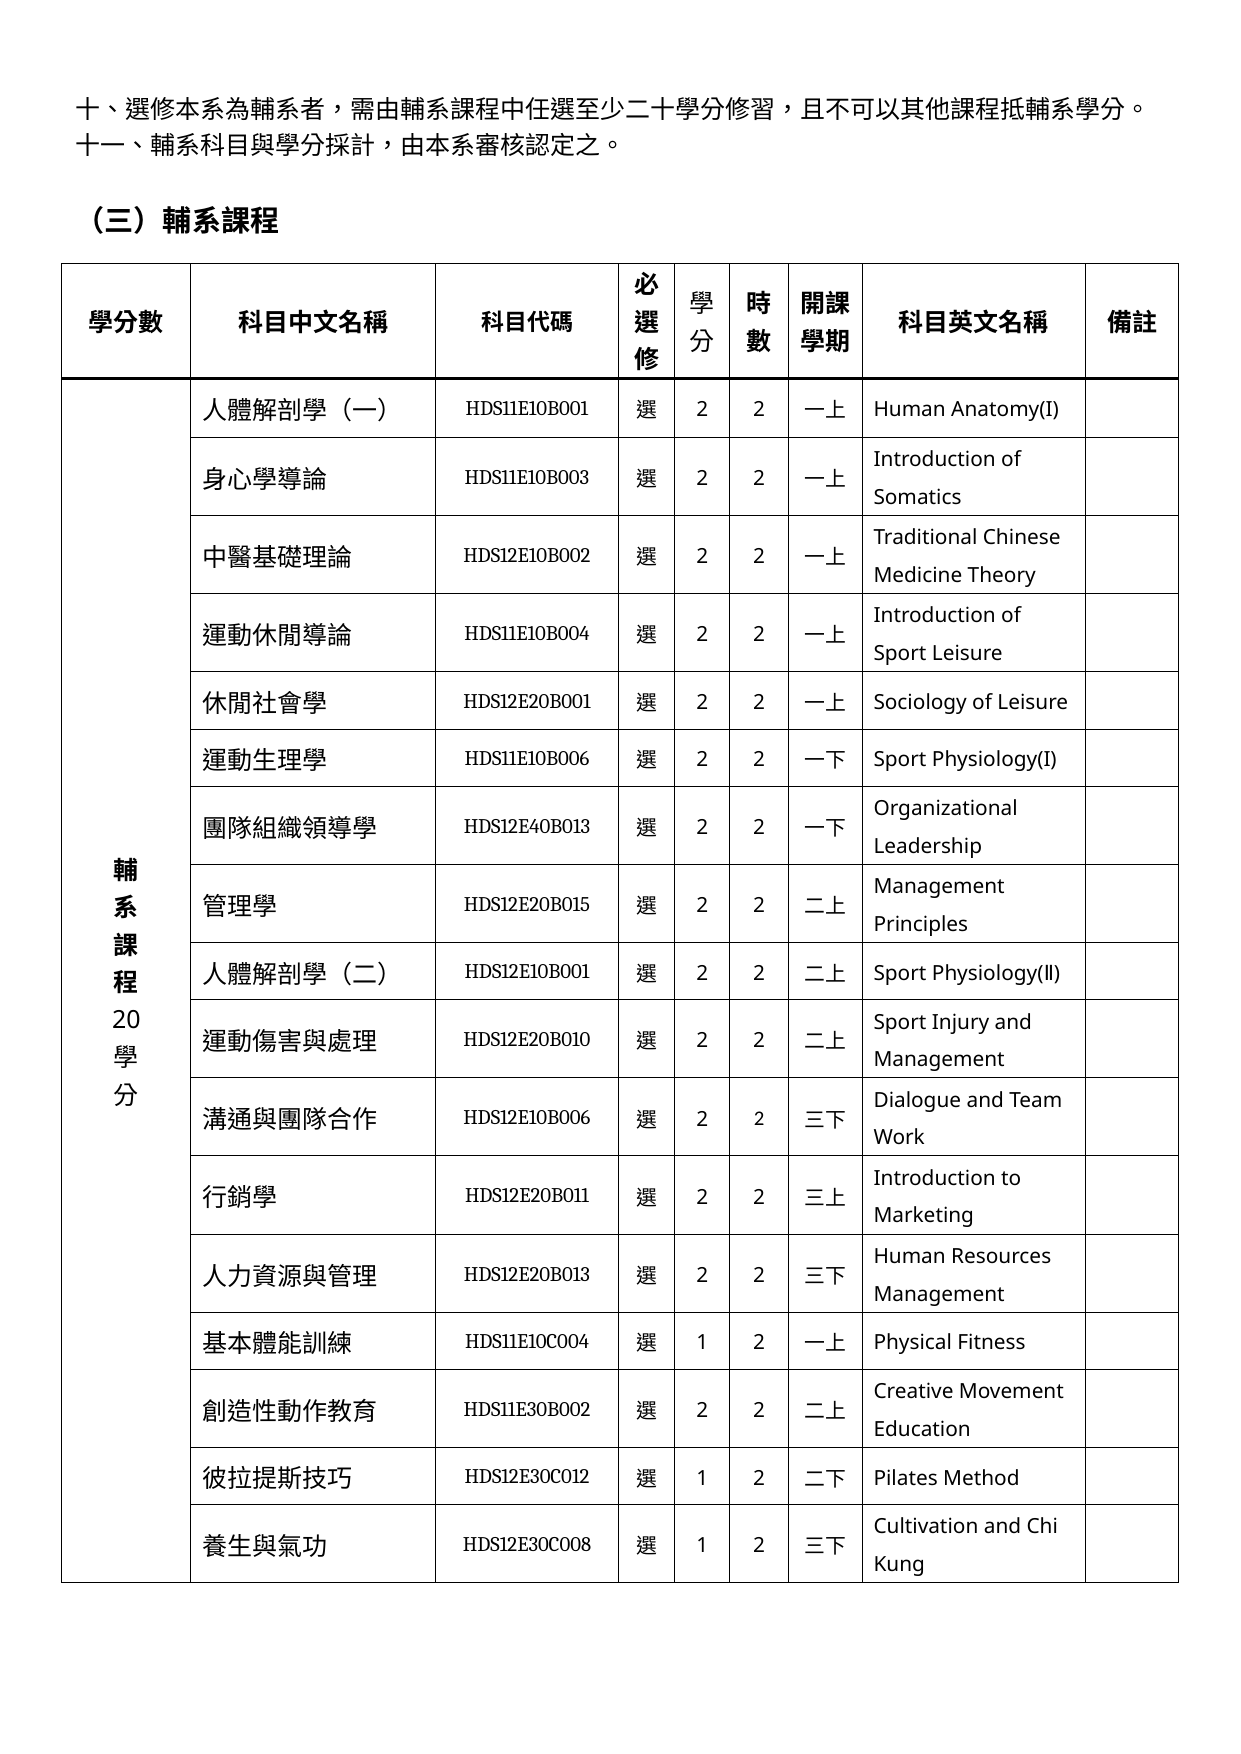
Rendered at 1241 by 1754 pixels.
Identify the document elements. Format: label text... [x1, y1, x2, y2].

table_cell 三下 [789, 1235, 862, 1312]
table_cell 1 [675, 1505, 729, 1582]
table_cell Management Principles [863, 865, 1085, 942]
table_cell 一上 [789, 380, 862, 437]
table_cell Dialogue and Team Work [863, 1078, 1085, 1155]
table_cell 選 [619, 1370, 674, 1447]
table_cell 1 [675, 1313, 729, 1369]
table_cell HDS12E20B013 [436, 1235, 618, 1312]
table_cell 2 [730, 943, 788, 999]
table_cell 選 [619, 672, 674, 729]
table_cell 二上 [789, 1000, 862, 1077]
table_cell Human Anatomy(I) [863, 380, 1085, 437]
table_cell 2 [675, 1156, 729, 1233]
table_cell HDS12E20B010 [436, 1000, 618, 1077]
table_cell 2 [730, 1448, 788, 1504]
table_cell 選 [619, 1156, 674, 1233]
table_cell 2 [730, 516, 788, 593]
table_cell 一上 [789, 438, 862, 515]
text （三）輔系課程 [75, 181, 1165, 256]
table_cell 選 [619, 865, 674, 942]
table_cell 2 [675, 1078, 729, 1155]
table_cell 中醫基礎理論 [191, 516, 435, 593]
table_cell 一上 [789, 672, 862, 729]
table_cell HDS12E20B011 [436, 1156, 618, 1233]
table_cell 彼拉提斯技巧 [191, 1448, 435, 1504]
table_cell [1086, 1078, 1178, 1155]
table_cell 2 [730, 594, 788, 671]
table_cell HDS12E30C008 [436, 1505, 618, 1582]
table_header 科目英文名稱 [863, 264, 1085, 377]
table_cell 行銷學 [191, 1156, 435, 1233]
table_cell Cultivation and Chi Kung [863, 1505, 1085, 1582]
table_cell [1086, 594, 1178, 671]
table_cell 2 [730, 1000, 788, 1077]
table_cell [1086, 1313, 1178, 1369]
table_header 必選修 [619, 264, 674, 377]
table_cell 2 [730, 1156, 788, 1233]
table_cell 一上 [789, 594, 862, 671]
table_cell [1086, 1448, 1178, 1504]
table_cell Creative Movement Education [863, 1370, 1085, 1447]
table_header 備註 [1086, 264, 1178, 377]
table_cell 二上 [789, 943, 862, 999]
table_cell Pilates Method [863, 1448, 1085, 1504]
table_header 開課學期 [789, 264, 862, 377]
table_cell 溝通與團隊合作 [191, 1078, 435, 1155]
table_cell 2 [730, 672, 788, 729]
table_header 科目中文名稱 [191, 264, 435, 377]
table_cell 2 [675, 438, 729, 515]
text 十、選修本系為輔系者，需由輔系課程中任選至少二十學分修習，且不可以其他課程抵輔系學分。 [75, 89, 1165, 126]
table_cell Sociology of Leisure [863, 672, 1085, 729]
table_cell 選 [619, 1448, 674, 1504]
table_cell 運動休閒導論 [191, 594, 435, 671]
table_cell 二上 [789, 865, 862, 942]
table_cell 2 [730, 1505, 788, 1582]
table_cell 選 [619, 1078, 674, 1155]
table_cell 選 [619, 516, 674, 593]
table_cell 創造性動作教育 [191, 1370, 435, 1447]
text 十一、輔系科目與學分採計，由本系審核認定之。 [75, 126, 1165, 162]
table_cell 2 [730, 438, 788, 515]
table_cell [1086, 672, 1178, 729]
table_cell HDS11E10C004 [436, 1313, 618, 1369]
table_cell Introduction to Marketing [863, 1156, 1085, 1233]
table_cell 2 [675, 594, 729, 671]
table_cell 休閒社會學 [191, 672, 435, 729]
table_cell 選 [619, 1235, 674, 1312]
table_cell [1086, 730, 1178, 786]
table_cell 2 [675, 1235, 729, 1312]
table_header 時數 [730, 264, 788, 377]
table_cell 2 [730, 1078, 788, 1155]
table_cell [1086, 1370, 1178, 1447]
table_cell [1086, 943, 1178, 999]
table_cell [1086, 1156, 1178, 1233]
table_cell 2 [675, 516, 729, 593]
table_header 科目代碼 [436, 264, 618, 377]
table_cell 2 [730, 1235, 788, 1312]
table_cell [1086, 1000, 1178, 1077]
table_cell 身心學導論 [191, 438, 435, 515]
table_cell 選 [619, 380, 674, 437]
table_cell 一上 [789, 516, 862, 593]
table_cell 2 [675, 1000, 729, 1077]
table_cell HDS12E10B006 [436, 1078, 618, 1155]
table_cell Introduction of Somatics [863, 438, 1085, 515]
table_cell [1086, 1505, 1178, 1582]
table_cell 2 [675, 730, 729, 786]
table_cell 選 [619, 1313, 674, 1369]
table_cell Organizational Leadership [863, 787, 1085, 864]
table_cell 二上 [789, 1370, 862, 1447]
table_cell 人體解剖學（一） [191, 380, 435, 437]
table_cell 一下 [789, 730, 862, 786]
table_cell HDS12E10B002 [436, 516, 618, 593]
table_cell HDS11E10B003 [436, 438, 618, 515]
table_cell Introduction of Sport Leisure [863, 594, 1085, 671]
table_cell [1086, 787, 1178, 864]
table_cell 選 [619, 730, 674, 786]
table_cell HDS11E10B006 [436, 730, 618, 786]
table_cell 1 [675, 1448, 729, 1504]
table_cell 2 [675, 943, 729, 999]
table_cell Physical Fitness [863, 1313, 1085, 1369]
table_cell [1086, 516, 1178, 593]
table_cell [1086, 1235, 1178, 1312]
table_cell HDS11E10B004 [436, 594, 618, 671]
table_cell 人體解剖學（二） [191, 943, 435, 999]
table_cell 2 [675, 380, 729, 437]
table_cell 選 [619, 943, 674, 999]
table_header 學分 [675, 264, 729, 377]
table_cell Sport Injury and Management [863, 1000, 1085, 1077]
table_cell 2 [675, 787, 729, 864]
table_cell 2 [730, 380, 788, 437]
table_cell 選 [619, 594, 674, 671]
table_cell 一上 [789, 1313, 862, 1369]
table_header 學分數 [62, 264, 190, 377]
table_cell 選 [619, 787, 674, 864]
table_cell 一下 [789, 787, 862, 864]
table_cell 輔 系 課 程 20 學 分 [62, 380, 190, 1582]
table_cell 運動生理學 [191, 730, 435, 786]
table_cell 選 [619, 1505, 674, 1582]
table_cell 2 [730, 865, 788, 942]
table_cell 三下 [789, 1505, 862, 1582]
table_cell 2 [730, 787, 788, 864]
table_cell HDS11E10B001 [436, 380, 618, 437]
table_cell [1086, 438, 1178, 515]
table_cell Traditional Chinese Medicine Theory [863, 516, 1085, 593]
table_cell [1086, 865, 1178, 942]
table_cell [1086, 380, 1178, 437]
table_cell 2 [730, 1370, 788, 1447]
table_cell 2 [730, 730, 788, 786]
table_cell 選 [619, 1000, 674, 1077]
table_cell 養生與氣功 [191, 1505, 435, 1582]
table_cell Sport Physiology(I) [863, 730, 1085, 786]
table_cell 2 [675, 1370, 729, 1447]
table_cell HDS12E10B001 [436, 943, 618, 999]
table_cell 基本體能訓練 [191, 1313, 435, 1369]
table_cell HDS12E30C012 [436, 1448, 618, 1504]
table_cell 團隊組織領導學 [191, 787, 435, 864]
table_cell 2 [675, 672, 729, 729]
table_cell 二下 [789, 1448, 862, 1504]
table_cell 三下 [789, 1078, 862, 1155]
table_cell HDS12E40B013 [436, 787, 618, 864]
table_cell HDS12E20B001 [436, 672, 618, 729]
table_cell HDS11E30B002 [436, 1370, 618, 1447]
table_cell 運動傷害與處理 [191, 1000, 435, 1077]
table_cell 管理學 [191, 865, 435, 942]
table_cell 2 [730, 1313, 788, 1369]
table_cell 2 [675, 865, 729, 942]
table_cell Human Resources Management [863, 1235, 1085, 1312]
table_cell 三上 [789, 1156, 862, 1233]
table_cell 人力資源與管理 [191, 1235, 435, 1312]
table_cell 選 [619, 438, 674, 515]
table_cell Sport Physiology(Ⅱ) [863, 943, 1085, 999]
table_cell HDS12E20B015 [436, 865, 618, 942]
